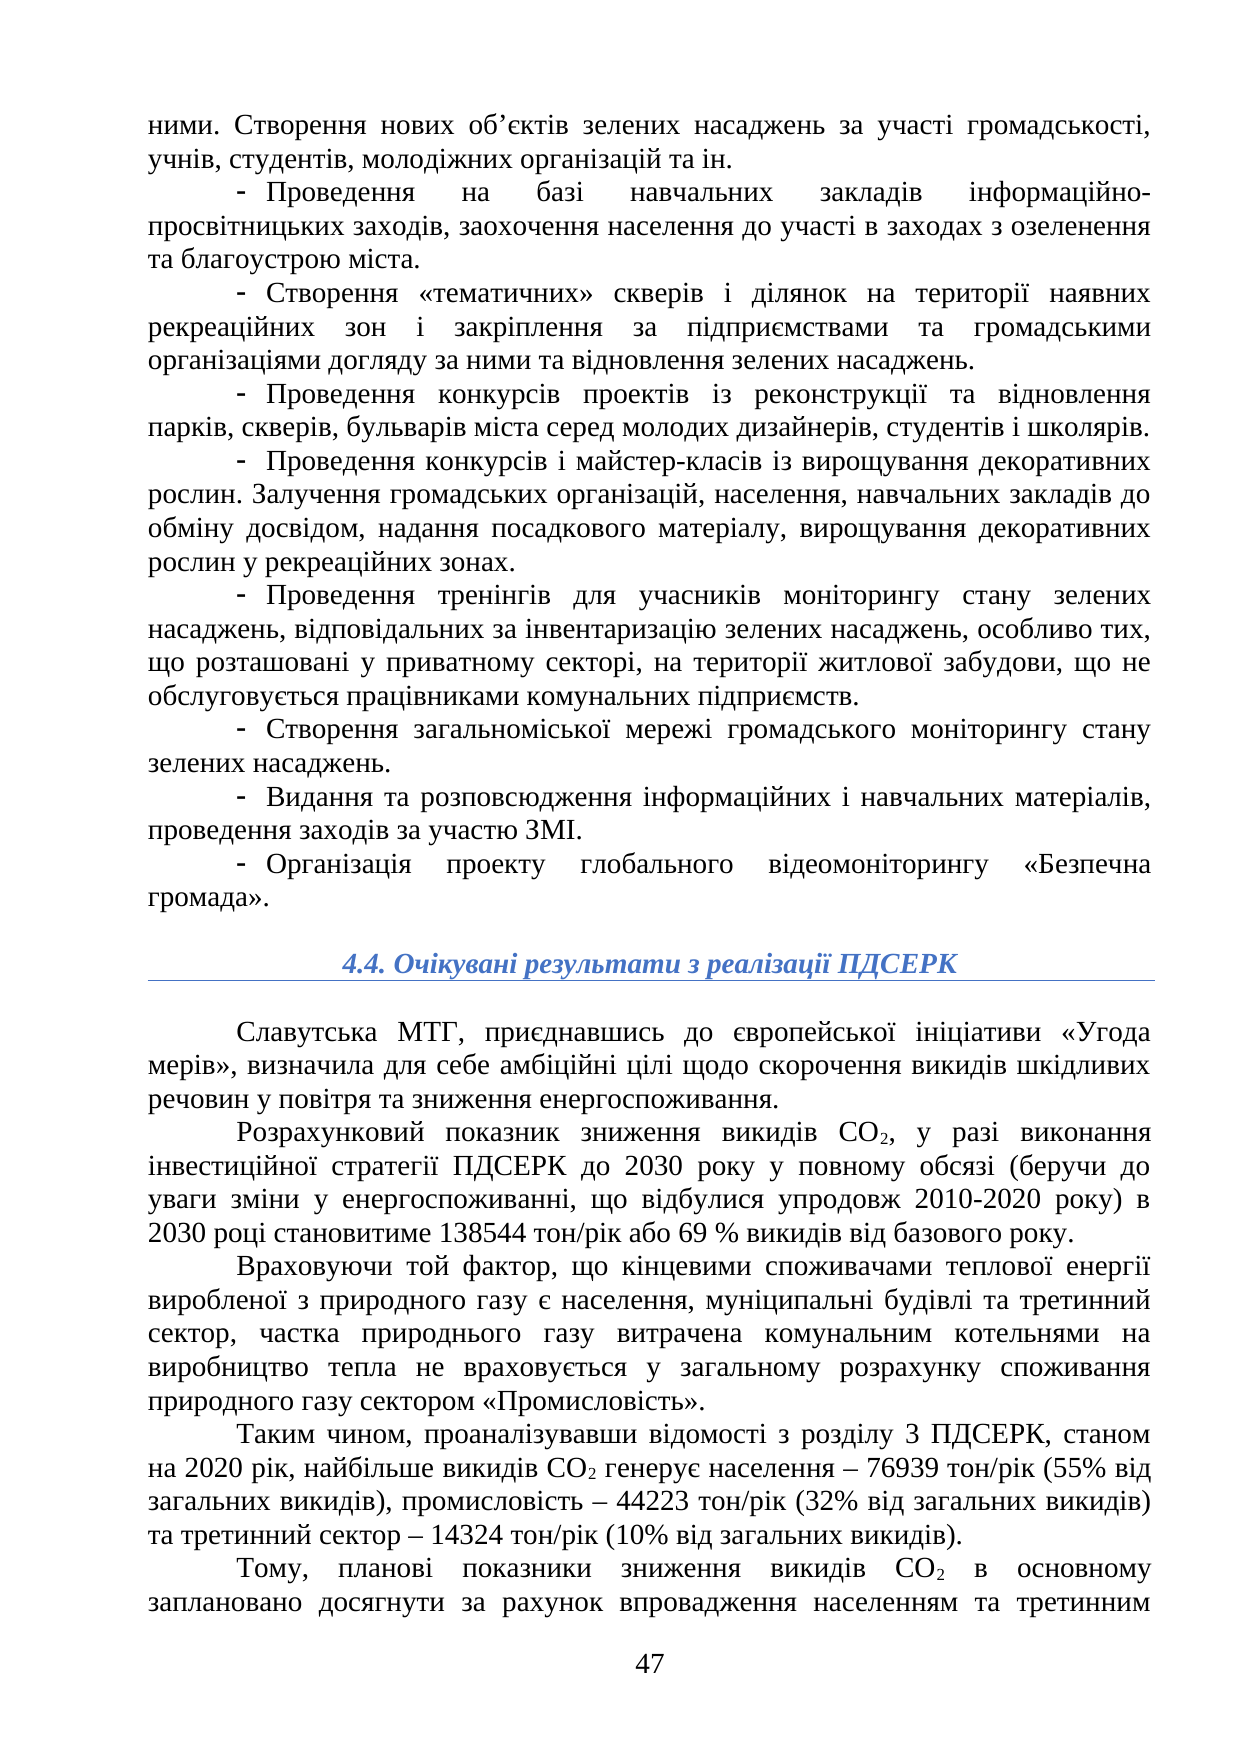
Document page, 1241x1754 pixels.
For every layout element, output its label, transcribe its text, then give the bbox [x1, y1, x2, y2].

list Проведення конкурсів і майстер-класів із вирощування декоративних рослин. Залучення громадських організацій, населення, навчальних закладів до обміну досвідом, надання посадкового матеріалу, вирощування декоративних рослин у рекреаційних зонах. [148, 443, 1152, 577]
list Проведення тренінгів для учасників моніторингу стану зелених насаджень, відповідальних за інвентаризацію зелених насаджень, особливо тих, що розташовані у приватному секторі, на території житлової забудови, що не обслуговується працівниками комунальних підприємств. [148, 577, 1152, 712]
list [148, 107, 1152, 174]
text Славутська МТГ, приєднавшись до європейської ініціативи «Угода мерів», визначила для себе амбіційні цілі щодо скорочення викидів шкідливих речовин у повітря та зниження енергоспоживання. [148, 1014, 1152, 1114]
text 4.4. Очікувані результати з реалізації ПДСЕРК [148, 947, 1152, 980]
list Організація проекту глобального відеомоніторингу «Безпечна громада». [148, 846, 1152, 913]
list Створення загальноміської мережі громадського моніторингу стану зелених насаджень. [148, 712, 1152, 779]
text Враховуючи той фактор, що кінцевими споживачами теплової енергії виробленої з природного газу є населення, муніципальні будівлі та третинний сектор, частка природнього газу витрачена комунальним котельнями на виробництво тепла не враховується у загальному розрахунку споживання природного газу сектором «Промисловість». [148, 1248, 1152, 1416]
text Таким чином, проаналізувавши відомості з розділу 3 ПДСЕРК, станом на 2020 рік, найбільше викидів СО2 генерує населення – 76939 тон/рік (55% від загальних викидів), промисловість – 44223 тон/рік (32% від загальних викидів) та третинний сектор – 14324 тон/рік (10% від загальних викидів). [148, 1416, 1152, 1550]
list Проведення на базі навчальних закладів інформаційно-просвітницьких заходів, заохочення населення до участі в заходах з озеленення та благоустрою міста. [148, 174, 1152, 275]
text Розрахунковий показник зниження викидів СО2, у разі виконання інвестиційної стратегії ПДСЕРК до 2030 року у повному обсязі (беручи до уваги зміни у енергоспоживанні, що відбулися упродовж 2010-2020 року) в 2030 році становитиме 138544 тон/рік або 69 % викидів від базового року. [148, 1114, 1152, 1248]
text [148, 1550, 1152, 1617]
list Створення «тематичних» скверів і ділянок на території наявних рекреаційних зон і закріплення за підприємствами та громадськими організаціями догляду за ними та відновлення зелених насаджень. [148, 275, 1152, 376]
list Проведення конкурсів проектів із реконструкції та відновлення парків, скверів, бульварів міста серед молодих дизайнерів, студентів і школярів. [148, 376, 1152, 443]
list Видання та розповсюдження інформаційних і навчальних матеріалів, проведення заходів за участю ЗМІ. [148, 779, 1152, 846]
